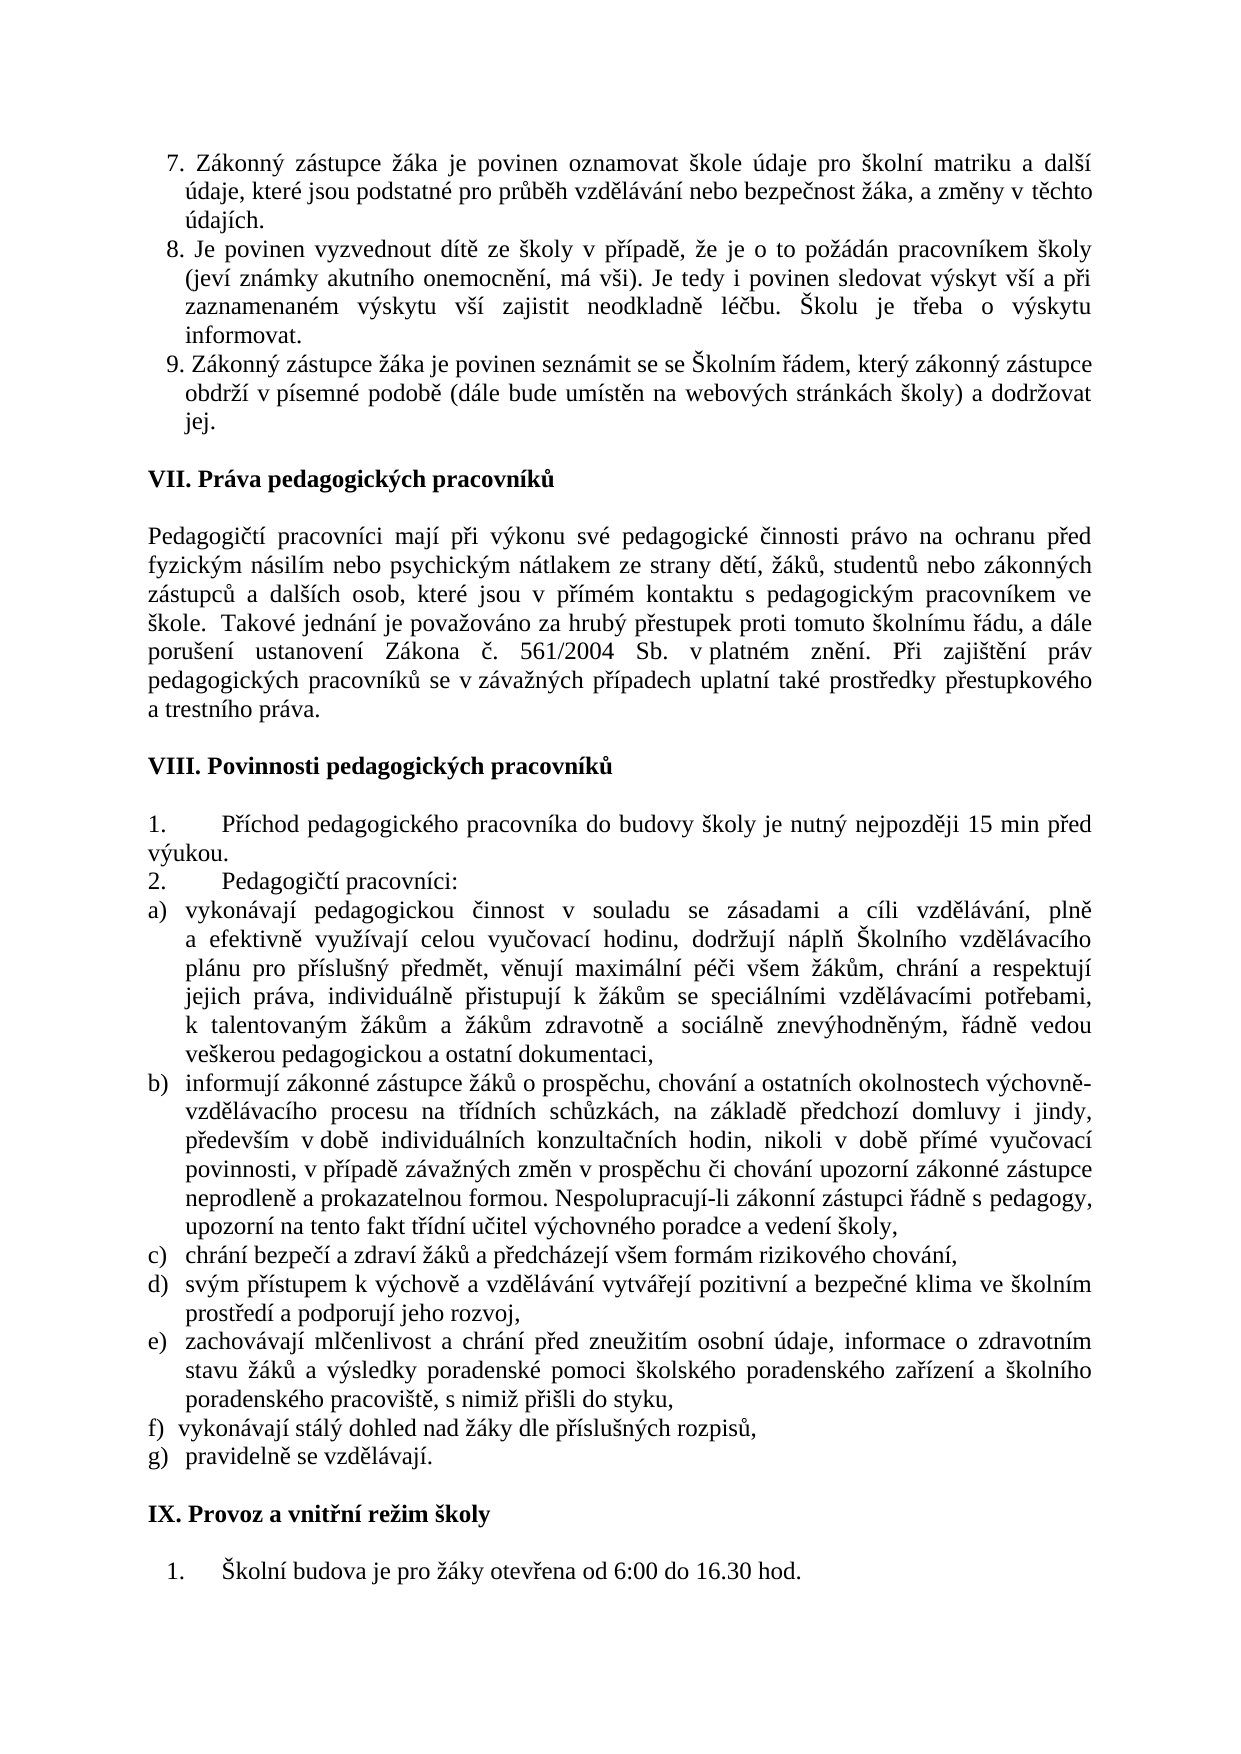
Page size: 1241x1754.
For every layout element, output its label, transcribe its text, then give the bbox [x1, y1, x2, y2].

list Pedagogičtí pracovníci: [148, 866, 1093, 895]
list vykonávají pedagogickou činnost v souladu se zásadami a cíli vzdělávání, plně a efektivně využívají celou vyučovací hodinu, dodržují náplň Školního vzdělávacího plánu pro příslušný předmět, věnují maximální péči všem žákům, chrání a respektují jejich práva, individuálně přistupují k žákům se speciálními vzdělávacími potřebami, k talentovaným žákům a žákům zdravotně a sociálně znevýhodněným, řádně vedou veškerou pedagogickou a ostatní dokumentaci, [148, 895, 1093, 1068]
list vykonávají stálý dohled nad žáky dle příslušných rozpisů, [148, 1413, 1093, 1441]
text IX. Provoz a vnitřní režim školy [148, 1499, 1093, 1528]
list informují zákonné zástupce žáků o prospěchu, chování a ostatních okolnostech výchovně-vzdělávacího procesu na třídních schůzkách, na základě předchozí domluvy i jindy, především v době individuálních konzultačních hodin, nikoli v době přímé vyučovací povinnosti, v případě závažných změn v prospěchu či chování upozorní zákonné zástupce neprodleně a prokazatelnou formou. Nespolupracují-li zákonní zástupci řádně s pedagogy, upozorní na tento fakt třídní učitel výchovného poradce a vedení školy, [148, 1068, 1093, 1240]
list svým přístupem k výchově a vzdělávání vytvářejí pozitivní a bezpečné klima ve školním prostředí a podporují jeho rozvoj, [148, 1269, 1093, 1326]
text VII. Práva pedagogických pracovníků [148, 464, 1093, 493]
list Je povinen vyzvednout dítě ze školy v případě, že je o to požádán pracovníkem školy (jeví známky akutního onemocnění, má vši). Je tedy i povinen sledovat výskyt vší a při zaznamenaném výskytu vší zajistit neodkladně léčbu. Školu je třeba o výskytu informovat. [185, 234, 1093, 349]
text Pedagogičtí pracovníci mají při výkonu své pedagogické činnosti právo na ochranu před fyzickým násilím nebo psychickým nátlakem ze strany dětí, žáků, studentů nebo zákonných zástupců a dalších osob, které jsou v přímém kontaktu s pedagogickým pracovníkem ve škole. Takové jednání je považováno za hrubý přestupek proti tomuto školnímu řádu, a dále porušení ustanovení Zákona č. 561/2004 Sb. v platném znění. Při zajištění práv pedagogických pracovníků se v závažných případech uplatní také prostředky přestupkového a trestního práva. [148, 521, 1093, 723]
list Zákonný zástupce žáka je povinen seznámit se se Školním řádem, který zákonný zástupce obdrží v písemné podobě (dále bude umístěn na webových stránkách školy) a dodržovat jej. [185, 349, 1093, 435]
list pravidelně se vzdělávají. [148, 1441, 1093, 1470]
text VIII. Povinnosti pedagogických pracovníků [148, 751, 1093, 780]
list Zákonný zástupce žáka je povinen oznamovat škole údaje pro školní matriku a další údaje, které jsou podstatné pro průběh vzdělávání nebo bezpečnost žáka, a změny v těchto údajích. [185, 148, 1093, 234]
list Školní budova je pro žáky otevřena od 6:00 do 16.30 hod. [185, 1556, 1093, 1585]
list zachovávají mlčenlivost a chrání před zneužitím osobní údaje, informace o zdravotním stavu žáků a výsledky poradenské pomoci školského poradenského zařízení a školního poradenského pracoviště, s nimiž přišli do styku, [148, 1326, 1093, 1413]
list Příchod pedagogického pracovníka do budovy školy je nutný nejpozději 15 min před výukou. [148, 809, 1093, 866]
list chrání bezpečí a zdraví žáků a předcházejí všem formám rizikového chování, [148, 1240, 1093, 1269]
